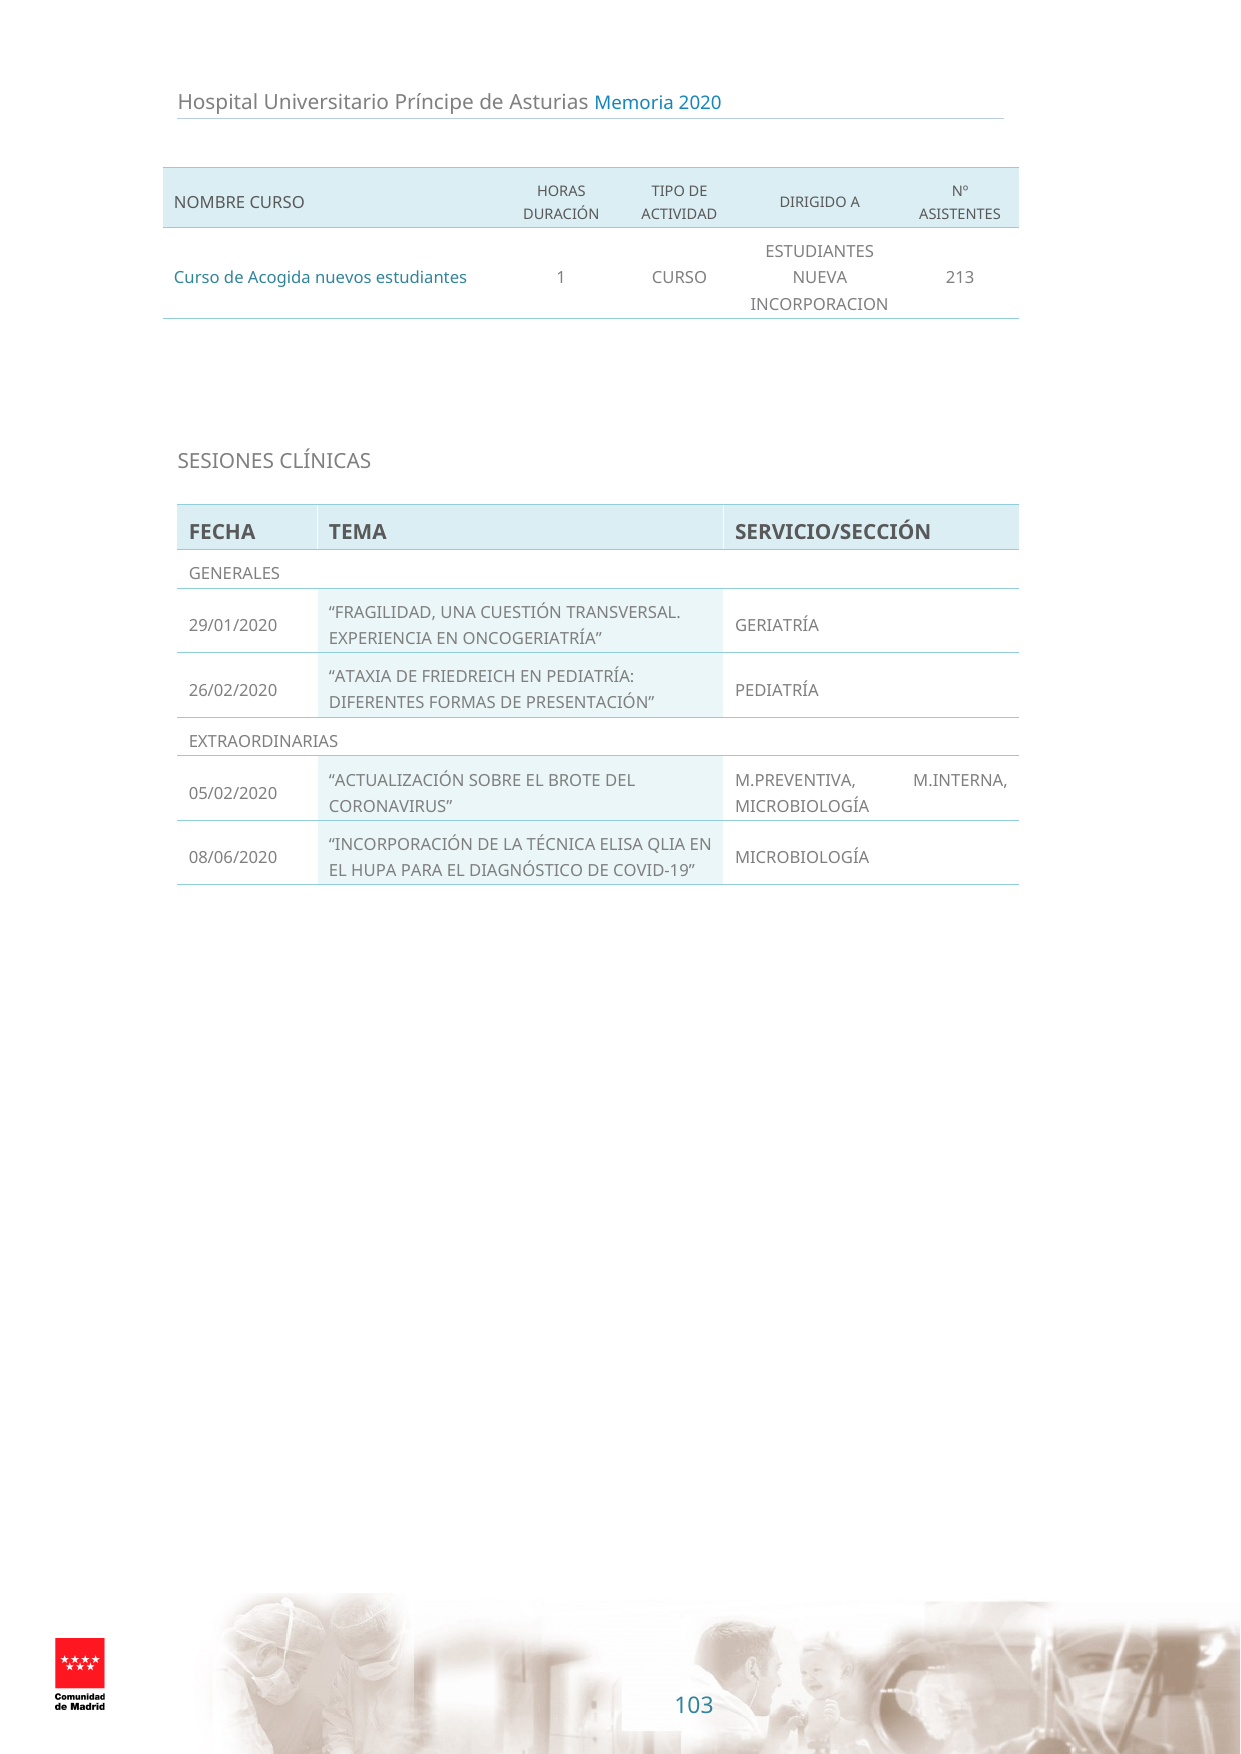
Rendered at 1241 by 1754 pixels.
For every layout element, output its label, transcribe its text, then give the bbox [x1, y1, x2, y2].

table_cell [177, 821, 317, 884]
picture [36, 1593, 1241, 1754]
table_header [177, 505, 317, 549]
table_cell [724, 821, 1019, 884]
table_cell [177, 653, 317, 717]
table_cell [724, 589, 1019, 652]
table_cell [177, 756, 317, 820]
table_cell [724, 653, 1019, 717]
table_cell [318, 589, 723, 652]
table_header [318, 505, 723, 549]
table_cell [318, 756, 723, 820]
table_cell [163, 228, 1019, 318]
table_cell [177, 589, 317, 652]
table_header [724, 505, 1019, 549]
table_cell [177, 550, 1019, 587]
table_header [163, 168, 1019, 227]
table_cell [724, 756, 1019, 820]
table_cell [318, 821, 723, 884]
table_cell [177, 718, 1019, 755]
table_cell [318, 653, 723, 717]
text SESIONES CLÍNICAS [177, 446, 1004, 474]
